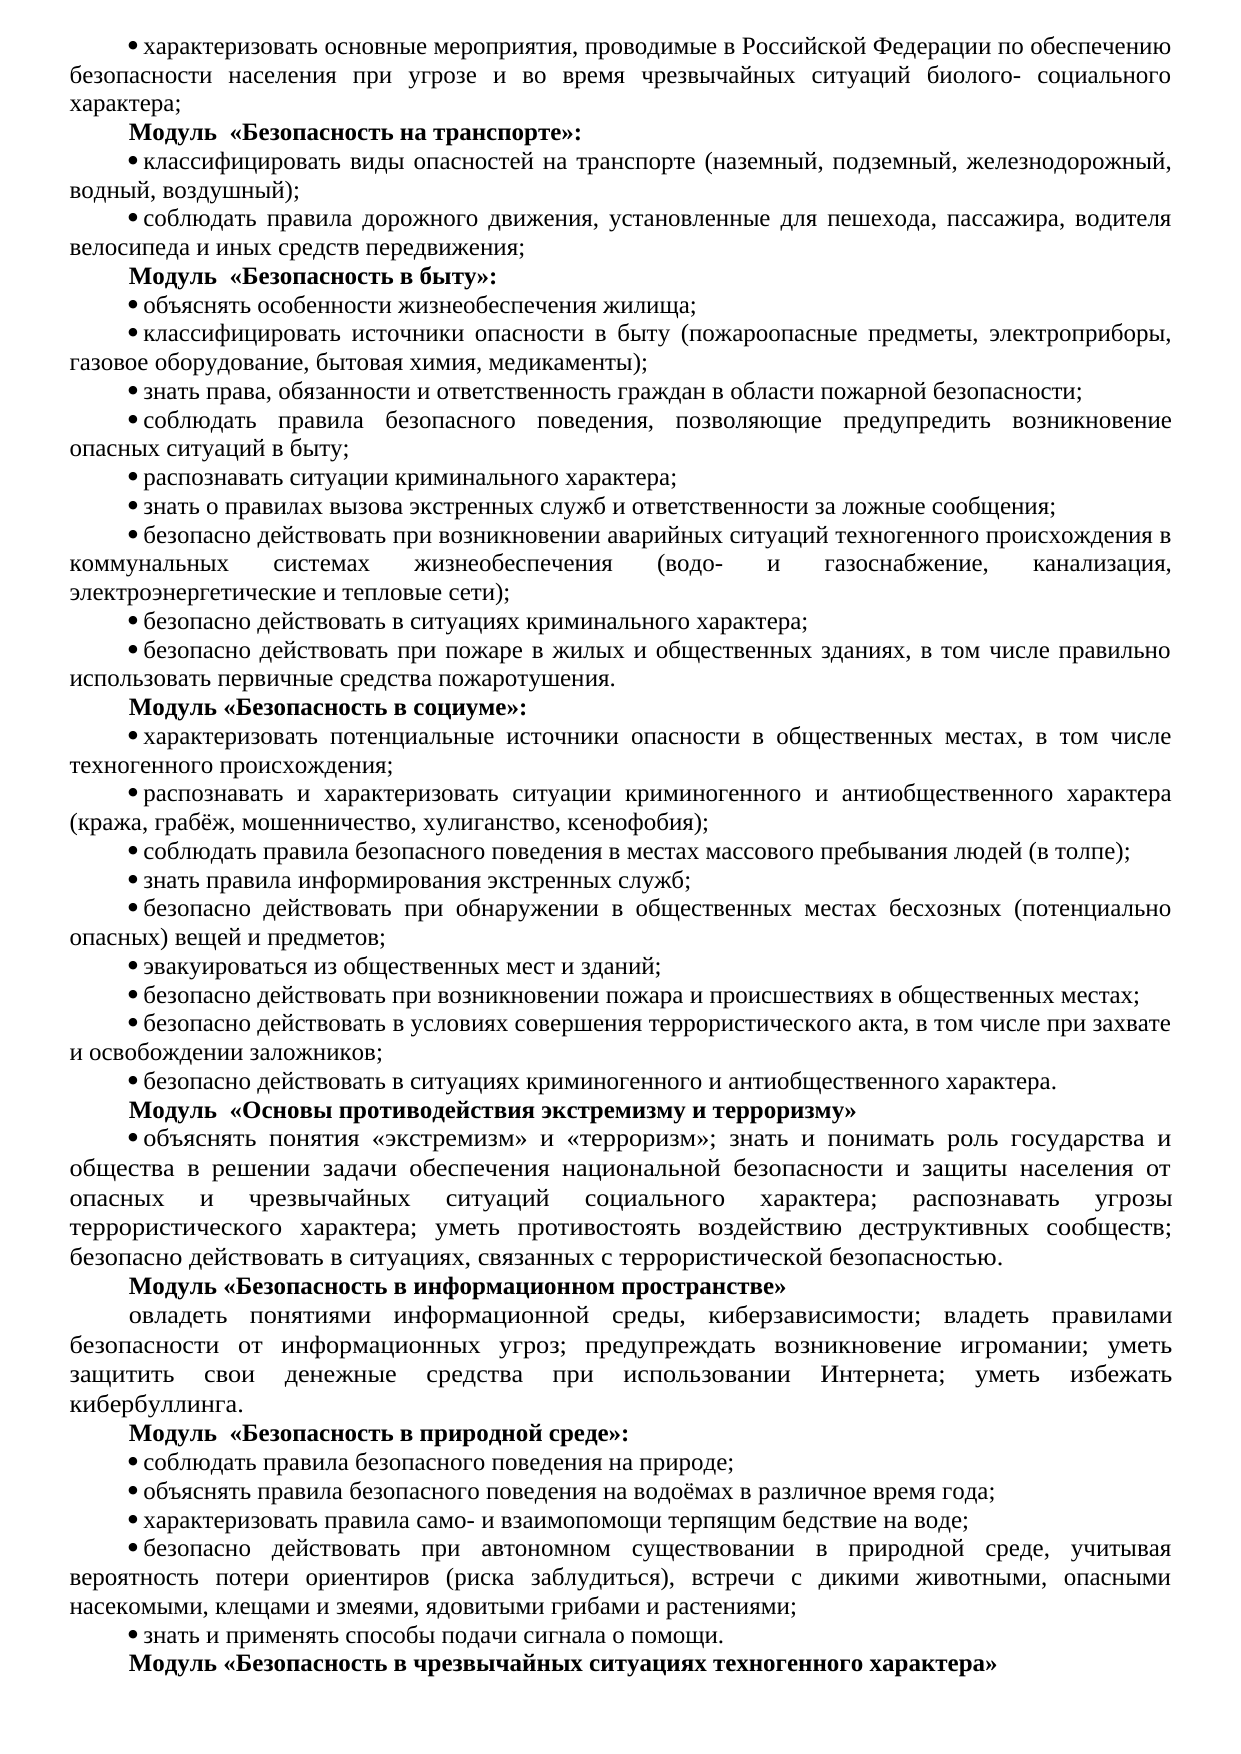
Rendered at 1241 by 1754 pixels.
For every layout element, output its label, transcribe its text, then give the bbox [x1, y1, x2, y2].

list безопасно действовать в условиях совершения террористического акта, в том числе при захвате и освобождении заложников; [69, 1008, 1172, 1066]
text Модуль «Безопасность в социуме»: [69, 692, 1172, 721]
list соблюдать правила безопасного поведения на природе; [69, 1447, 1172, 1476]
list знать о правилах вызова экстренных служб и ответственности за ложные сообщения; [69, 491, 1172, 520]
list классифицировать виды опасностей на транспорте (наземный, подземный, железнодорожный, водный, воздушный); [69, 146, 1172, 203]
list характеризовать правила само- и взаимопомощи терпящим бедствие на воде; [69, 1505, 1172, 1533]
list объяснять правила безопасного поведения на водоёмах в различное время года; [69, 1476, 1172, 1505]
list распознавать ситуации криминального характера; [69, 462, 1172, 491]
list классифицировать источники опасности в быту (пожароопасные предметы, электроприборы, газовое оборудование, бытовая химия, медикаменты); [69, 318, 1172, 376]
list характеризовать основные мероприятия, проводимые в Российской Федерации по обеспечению безопасности населения при угрозе и во время чрезвычайных ситуаций биолого- социального характера; [69, 31, 1172, 117]
list безопасно действовать при возникновении аварийных ситуаций техногенного происхождения в коммунальных системах жизнеобеспечения (водо- и газоснабжение, канализация, электроэнергетические и тепловые сети); [69, 520, 1172, 606]
list соблюдать правила безопасного поведения, позволяющие предупредить возникновение опасных ситуаций в быту; [69, 405, 1172, 462]
list знать и применять способы подачи сигнала о помощи. [69, 1620, 1172, 1648]
text Модуль «Безопасность на транспорте»: [69, 117, 1172, 146]
list соблюдать правила безопасного поведения в местах массового пребывания людей (в толпе); [69, 836, 1172, 865]
list Модуль «Основы противодействия экстремизму и терроризму» [69, 1095, 1172, 1123]
list объяснять понятия «экстремизм» и «терроризм»; знать и понимать роль государства и общества в решении задачи обеспечения национальной безопасности и защиты населения от опасных и чрезвычайных ситуаций социального характера; распознавать угрозы террористического характера; уметь противостоять воздействию деструктивных сообществ; безопасно действовать в ситуациях, связанных с террористической безопасностью. [69, 1123, 1172, 1271]
list безопасно действовать в ситуациях криминогенного и антиобщественного характера. [69, 1066, 1172, 1095]
list безопасно действовать при обнаружении в общественных местах бесхозных (потенциально опасных) вещей и предметов; [69, 893, 1172, 951]
list характеризовать потенциальные источники опасности в общественных местах, в том числе техногенного происхождения; [69, 721, 1172, 778]
list безопасно действовать при пожаре в жилых и общественных зданиях, в том числе правильно использовать первичные средства пожаротушения. [69, 635, 1172, 692]
list Модуль «Безопасность в информационном пространстве» [69, 1271, 1172, 1300]
list объяснять особенности жизнеобеспечения жилища; [69, 290, 1172, 318]
list безопасно действовать в ситуациях криминального характера; [69, 606, 1172, 635]
list соблюдать правила дорожного движения, установленные для пешехода, пассажира, водителя велосипеда и иных средств передвижения; [69, 203, 1172, 261]
text Модуль «Безопасность в быту»: [69, 261, 1172, 290]
list безопасно действовать при возникновении пожара и происшествиях в общественных местах; [69, 980, 1172, 1008]
list знать права, обязанности и ответственность граждан в области пожарной безопасности; [69, 376, 1172, 405]
list эвакуироваться из общественных мест и зданий; [69, 951, 1172, 980]
list Модуль «Безопасность в чрезвычайных ситуациях техногенного характера» [69, 1648, 1172, 1677]
list распознавать и характеризовать ситуации криминогенного и антиобщественного характера (кража, грабёж, мошенничество, хулиганство, ксенофобия); [69, 778, 1172, 836]
list знать правила информирования экстренных служб; [69, 865, 1172, 893]
list безопасно действовать при автономном существовании в природной среде, учитывая вероятность потери ориентиров (риска заблудиться), встречи с дикими животными, опасными насекомыми, клещами и змеями, ядовитыми грибами и растениями; [69, 1533, 1172, 1620]
text овладеть понятиями информационной среды, киберзависимости; владеть правилами безопасности от информационных угроз; предупреждать возникновение игромании; уметь защитить свои денежные средства при использовании Интернета; уметь избежать кибербуллинга. [69, 1300, 1172, 1418]
text Модуль «Безопасность в природной среде»: [69, 1418, 1172, 1447]
